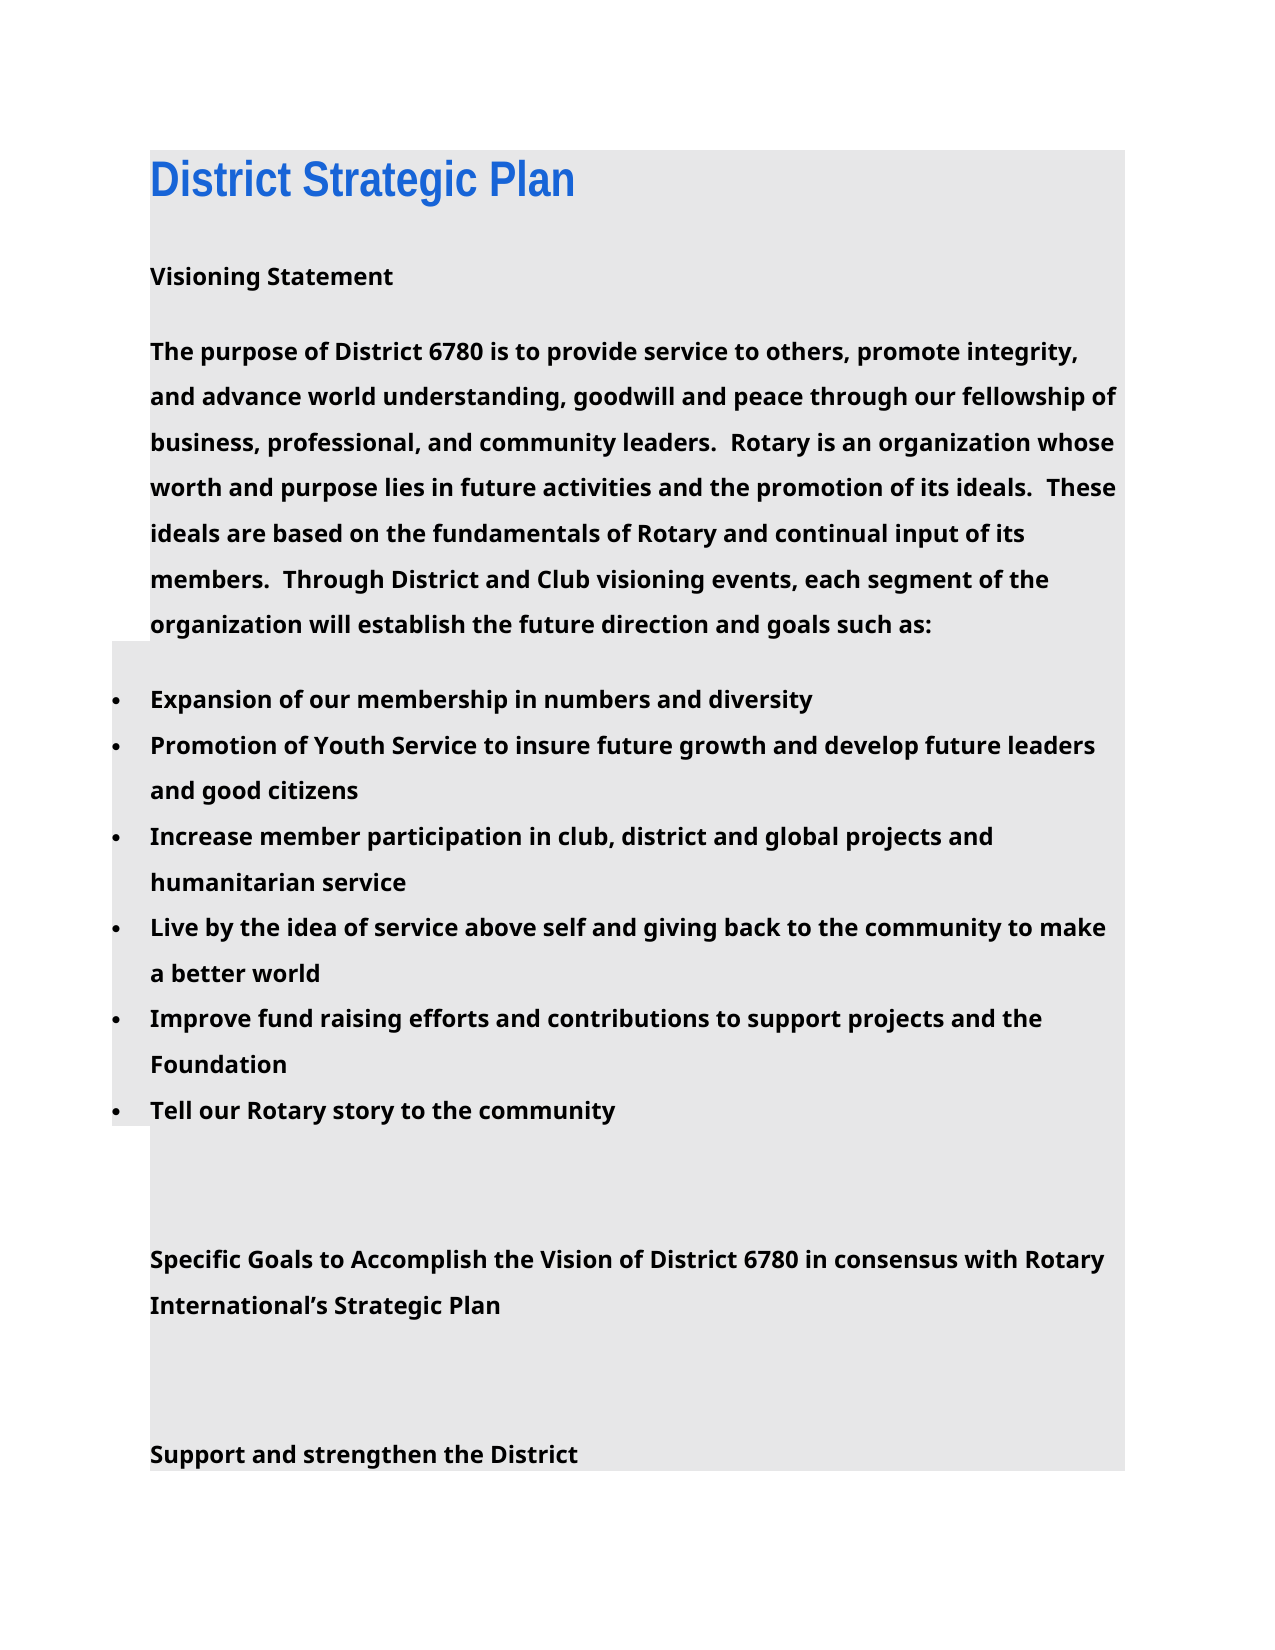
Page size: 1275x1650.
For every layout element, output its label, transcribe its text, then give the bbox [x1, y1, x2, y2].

list Increase member participation in club, district and global projects and humanitarian service [112, 820, 1125, 898]
text Specific Goals to Accomplish the Vision of District 6780 in consensus with Rotary International’s Strategic Plan [150, 1243, 1125, 1321]
text Visioning Statement [150, 259, 1125, 292]
text Support and strengthen the District [150, 1438, 1125, 1471]
list Expansion of our membership in numbers and diversity [112, 683, 1125, 715]
list Tell our Rotary story to the community [112, 1093, 1125, 1126]
list Promotion of Youth Service to insure future growth and develop future leaders and good citizens [112, 728, 1125, 807]
text The purpose of District 6780 is to provide service to others, promote integrity, and advance world understanding, goodwill and peace through our fellowship of business, professional, and community leaders. Rotary is an organization whose worth and purpose lies in future activities and the promotion of its ideals. These ideals are based on the fundamentals of Rotary and continual input of its members. Through District and Club visioning events, each segment of the organization will establish the future direction and goals such as: [150, 334, 1125, 641]
list Live by the idea of service above self and giving back to the community to make a better world [112, 911, 1125, 989]
list Improve fund raising efforts and contributions to support projects and the Foundation [112, 1002, 1125, 1080]
text District Strategic Plan [150, 150, 1125, 207]
